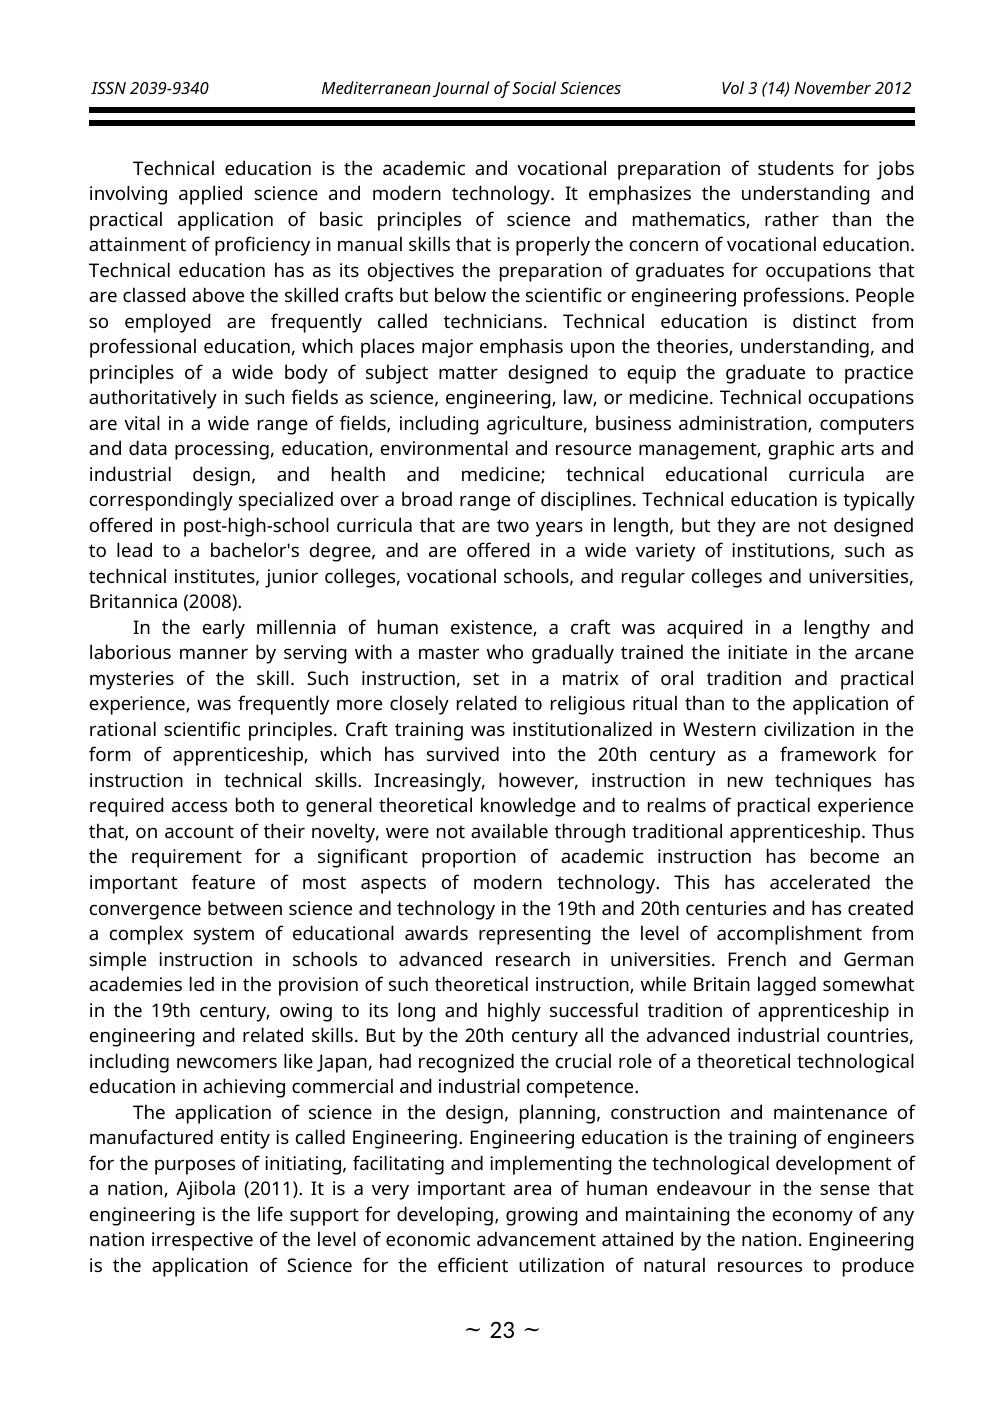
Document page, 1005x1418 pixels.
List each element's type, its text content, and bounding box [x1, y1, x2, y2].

text Technical education is the academic and vocational preparation of students for jobs involving applied science and modern technology. It emphasizes the understanding and practical application of basic principles of science and mathematics, rather than the attainment of proficiency in manual skills that is properly the concern of vocational education. Technical education has as its objectives the preparation of graduates for occupations that are classed above the skilled crafts but below the scientific or engineering professions. People so employed are frequently called technicians. Technical education is distinct from professional education, which places major emphasis upon the theories, understanding, and principles of a wide body of subject matter designed to equip the graduate to practice authoritatively in such fields as science, engineering, law, or medicine. Technical occupations are vital in a wide range of fields, including agriculture, business administration, computers and data processing, education, environmental and resource management, graphic arts and industrial design, and health and medicine; technical educational curricula are correspondingly specialized over a broad range of disciplines. Technical education is typically offered in post-high-school curricula that are two years in length, but they are not designed to lead to a bachelor's degree, and are offered in a wide variety of institutions, such as technical institutes, junior colleges, vocational schools, and regular colleges and universities, Britannica (2008). [89, 155, 915, 614]
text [89, 1099, 915, 1278]
text In the early millennia of human existence, a craft was acquired in a lengthy and laborious manner by serving with a master who gradually trained the initiate in the arcane mysteries of the skill. Such instruction, set in a matrix of oral tradition and practical experience, was frequently more closely related to religious ritual than to the application of rational scientific principles. Craft training was institutionalized in Western civilization in the form of apprenticeship, which has survived into the 20th century as a framework for instruction in technical skills. Increasingly, however, instruction in new techniques has required access both to general theoretical knowledge and to realms of practical experience that, on account of their novelty, were not available through traditional apprenticeship. Thus the requirement for a significant proportion of academic instruction has become an important feature of most aspects of modern technology. This has accelerated the convergence between science and technology in the 19th and 20th centuries and has created a complex system of educational awards representing the level of accomplishment from simple instruction in schools to advanced research in universities. French and German academies led in the provision of such theoretical instruction, while Britain lagged somewhat in the 19th century, owing to its long and highly successful tradition of apprenticeship in engineering and related skills. But by the 20th century all the advanced industrial countries, including newcomers like Japan, had recognized the crucial role of a theoretical technological education in achieving commercial and industrial competence. [89, 614, 915, 1099]
